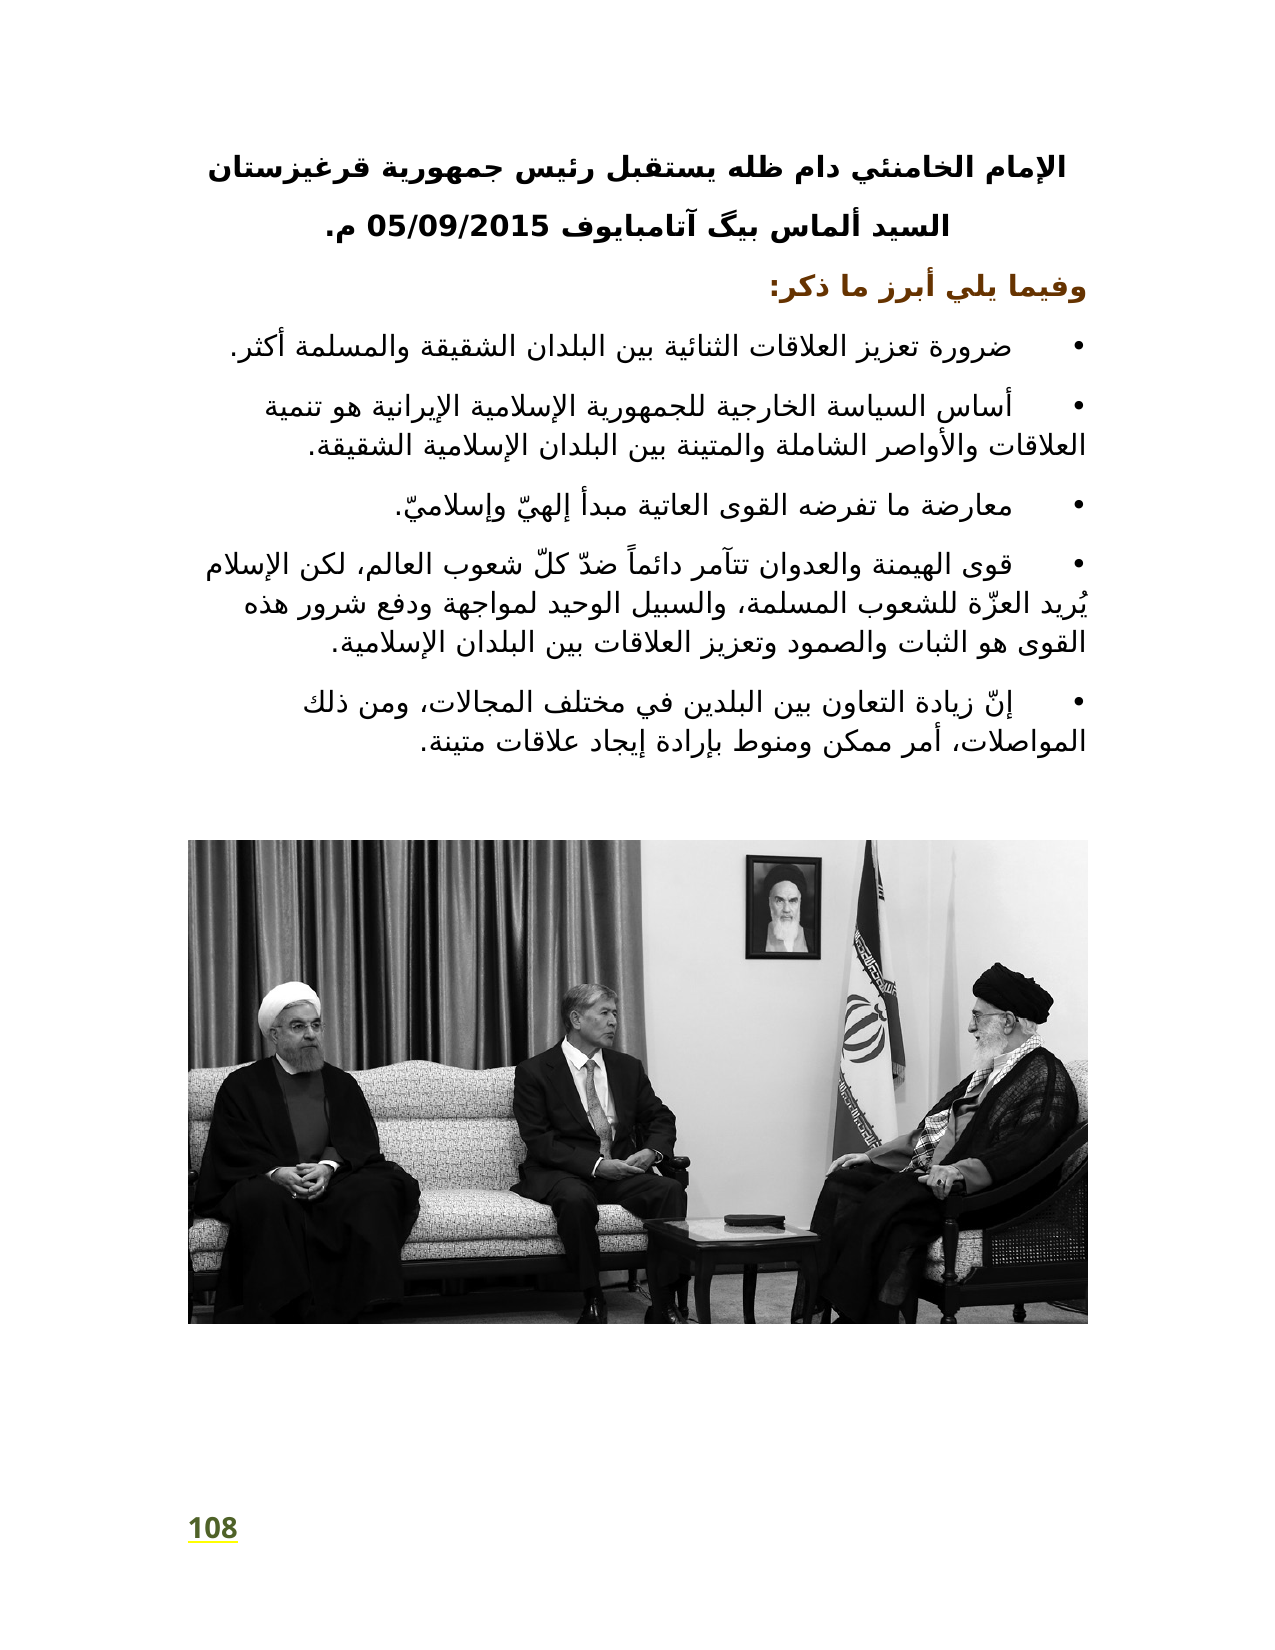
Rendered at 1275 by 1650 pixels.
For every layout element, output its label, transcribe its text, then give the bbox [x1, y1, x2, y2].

text • ضرورة تعزيز العلاقات الثنائية بين البلدان الشقيقة والمسلمة أكثر. [187, 329, 1087, 363]
text وفيما يلي أبرز ما ذكر: [187, 269, 1087, 303]
text • معارضة ما تفرضه القوى العاتية مبدأ إلهيّ وإسلاميّ. [187, 488, 1087, 522]
text السيد ألماس بيگ آتامبايوف 05/09/2015 م. [187, 210, 1087, 244]
text • قوى الهيمنة والعدوان تتآمر دائماً ضدّ كلّ شعوب العالم، لكن الإسلام يُريد العزّة للشعوب المسلمة، والسبيل الوحيد لمواجهة ودفع شرور هذه القوى هو الثبات والصمود وتعزيز العلاقات بين البلدان الإسلامية. [187, 548, 1087, 659]
text الإمام الخامنئي دام ظله يستقبل رئيس جمهورية قرغيزستان [187, 150, 1087, 184]
text • أساس السياسة الخارجية للجمهورية الإسلامية الإيرانية هو تنمية العلاقات والأواصر الشاملة والمتينة بين البلدان الإسلامية الشقيقة. [187, 389, 1087, 462]
text • إنّ زيادة التعاون بين البلدين في مختلف المجالات، ومن ذلك المواصلات، أمر ممكن ومنوط بإرادة إيجاد علاقات متينة. [187, 685, 1087, 758]
picture [188, 840, 1088, 1324]
